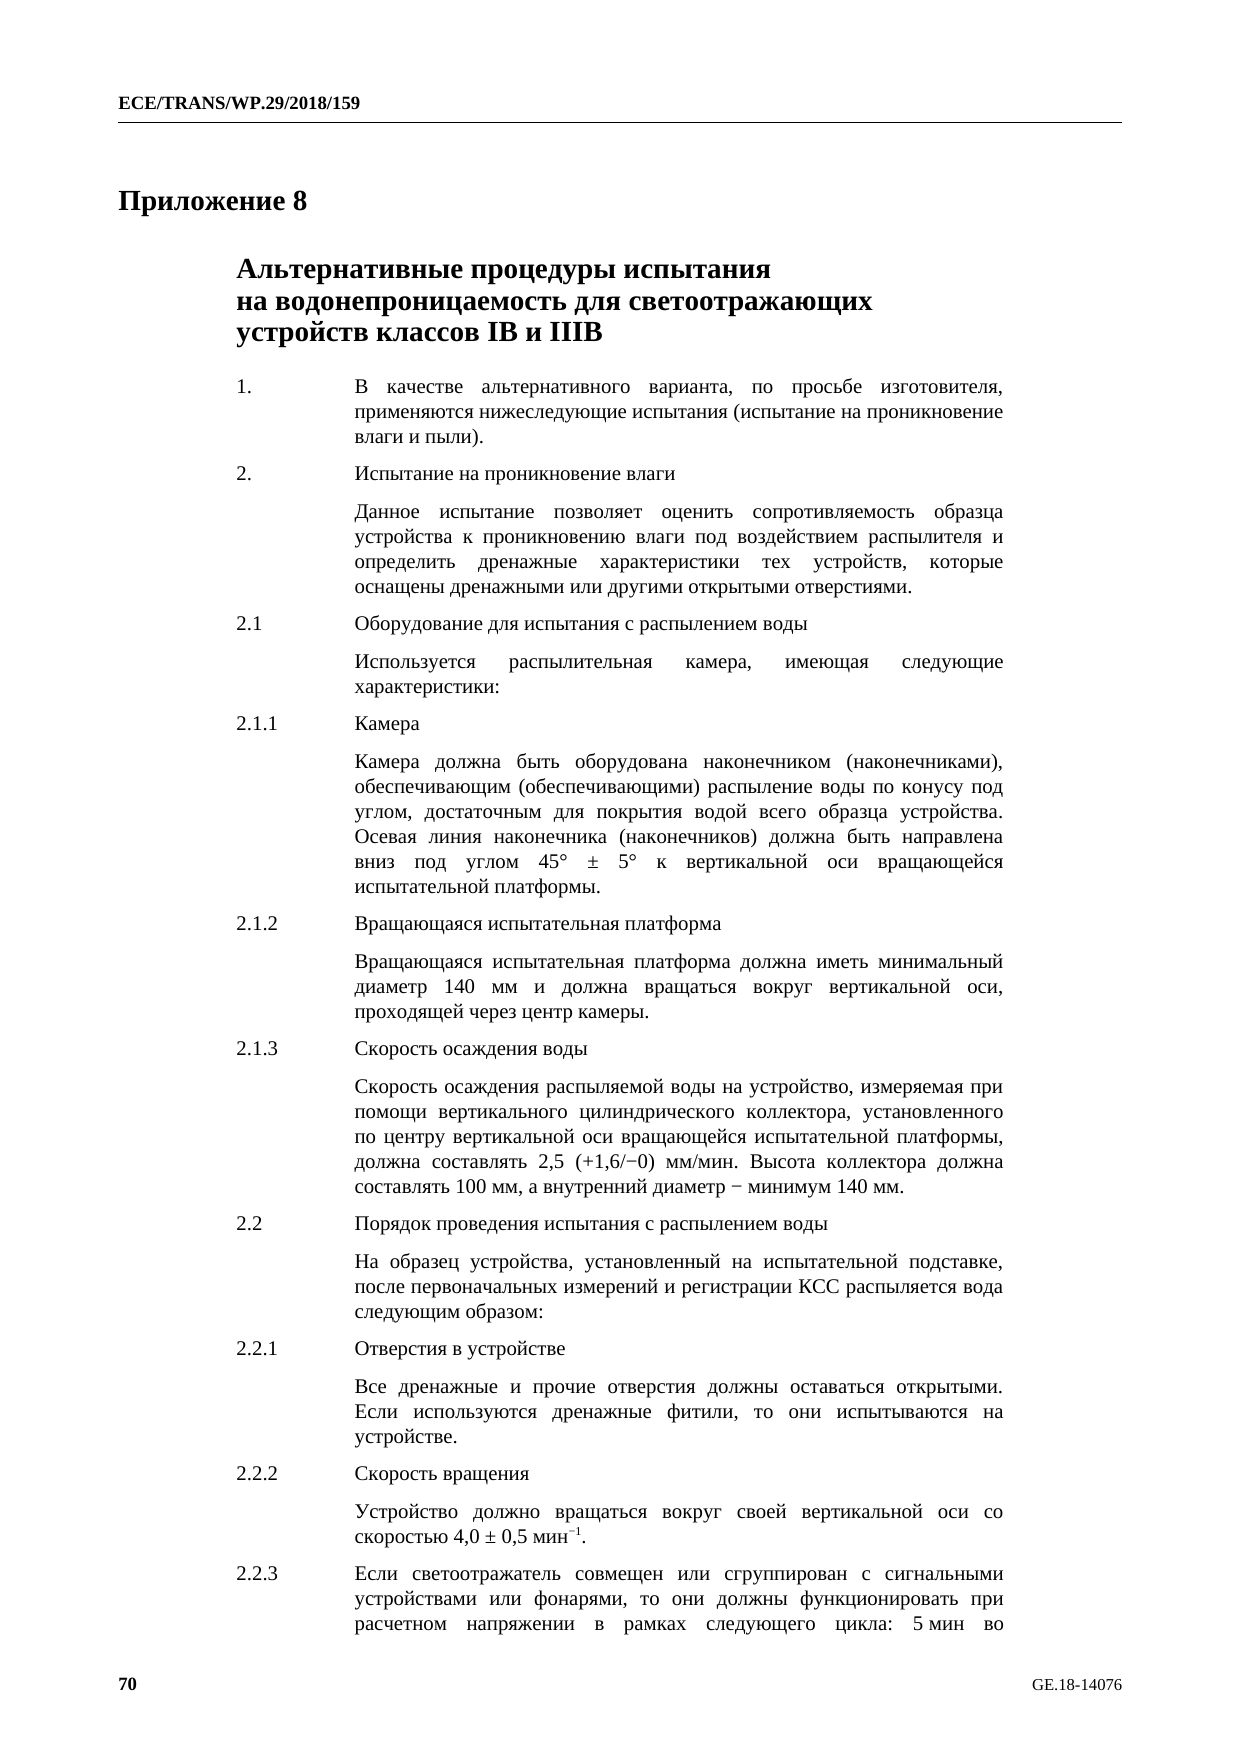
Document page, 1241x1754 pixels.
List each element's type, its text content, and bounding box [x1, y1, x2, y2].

text 2.1.2 Вращающаяся испытательная платформа [236, 910, 1004, 935]
text 2. Испытание на проникновение влаги [236, 460, 1004, 485]
text Скорость осаждения распыляемой воды на устройство, измеряемая при помощи вертикального цилиндрического коллектора, установленного по центру вертикальной оси вращающейся испытательной платформы, должна составлять 2,5 (+1,6/−0) мм/мин. Высота коллектора должна составлять 100 мм, а внутренний диаметр − минимум 140 мм. [236, 1073, 1004, 1198]
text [236, 1560, 1004, 1635]
text Приложение 8 [118, 185, 1004, 216]
text Вращающаяся испытательная платформа должна иметь минимальный диаметр 140 мм и должна вращаться вокруг вертикальной оси, проходящей через центр камеры. [236, 948, 1004, 1023]
text 1. В качестве альтернативного варианта, по просьбе изготовителя, применяются нижеследующие испытания (испытание на проникновение влаги и пыли). [236, 373, 1004, 448]
text 2.2 Порядок проведения испытания с распылением воды [236, 1210, 1004, 1235]
text 2.2.2 Скорость вращения [236, 1460, 1004, 1485]
text 2.1.1 Камера [236, 710, 1004, 735]
text 2.1 Оборудование для испытания с распылением воды [236, 610, 1004, 635]
text Данное испытание позволяет оценить сопротивляемость образца устройства к проникновению влаги под воздействием распылителя и определить дренажные характеристики тех устройств, которые оснащены дренажными или другими открытыми отверстиями. [236, 498, 1004, 598]
text Устройство должно вращаться вокруг своей вертикальной оси со скоростью 4,0 ± 0,5 мин−1. [236, 1498, 1004, 1548]
text 2.1.3 Скорость осаждения воды [236, 1035, 1004, 1060]
text Все дренажные и прочие отверстия должны оставаться открытыми. Если используются дренажные фитили, то они испытываются на устройстве. [236, 1373, 1004, 1448]
text Альтернативные процедуры испытания на водонепроницаемость для светоотражающих устройств классов IB и IIIB [118, 254, 1004, 348]
text Камера должна быть оборудована наконечником (наконечниками), обеспечивающим (обеспечивающими) распыление воды по конусу под углом, достаточным для покрытия водой всего образца устройства. Осевая линия наконечника (наконечников) должна быть направлена вниз под углом 45° ± 5° к вертикальной оси вращающейся испытательной платформы. [236, 748, 1004, 898]
text 2.2.1 Отверстия в устройстве [236, 1335, 1004, 1360]
text На образец устройства, установленный на испытательной подставке, после первоначальных измерений и регистрации КСС распыляется вода следующим образом: [236, 1248, 1004, 1323]
text Используется распылительная камера, имеющая следующие характеристики: [236, 648, 1004, 698]
